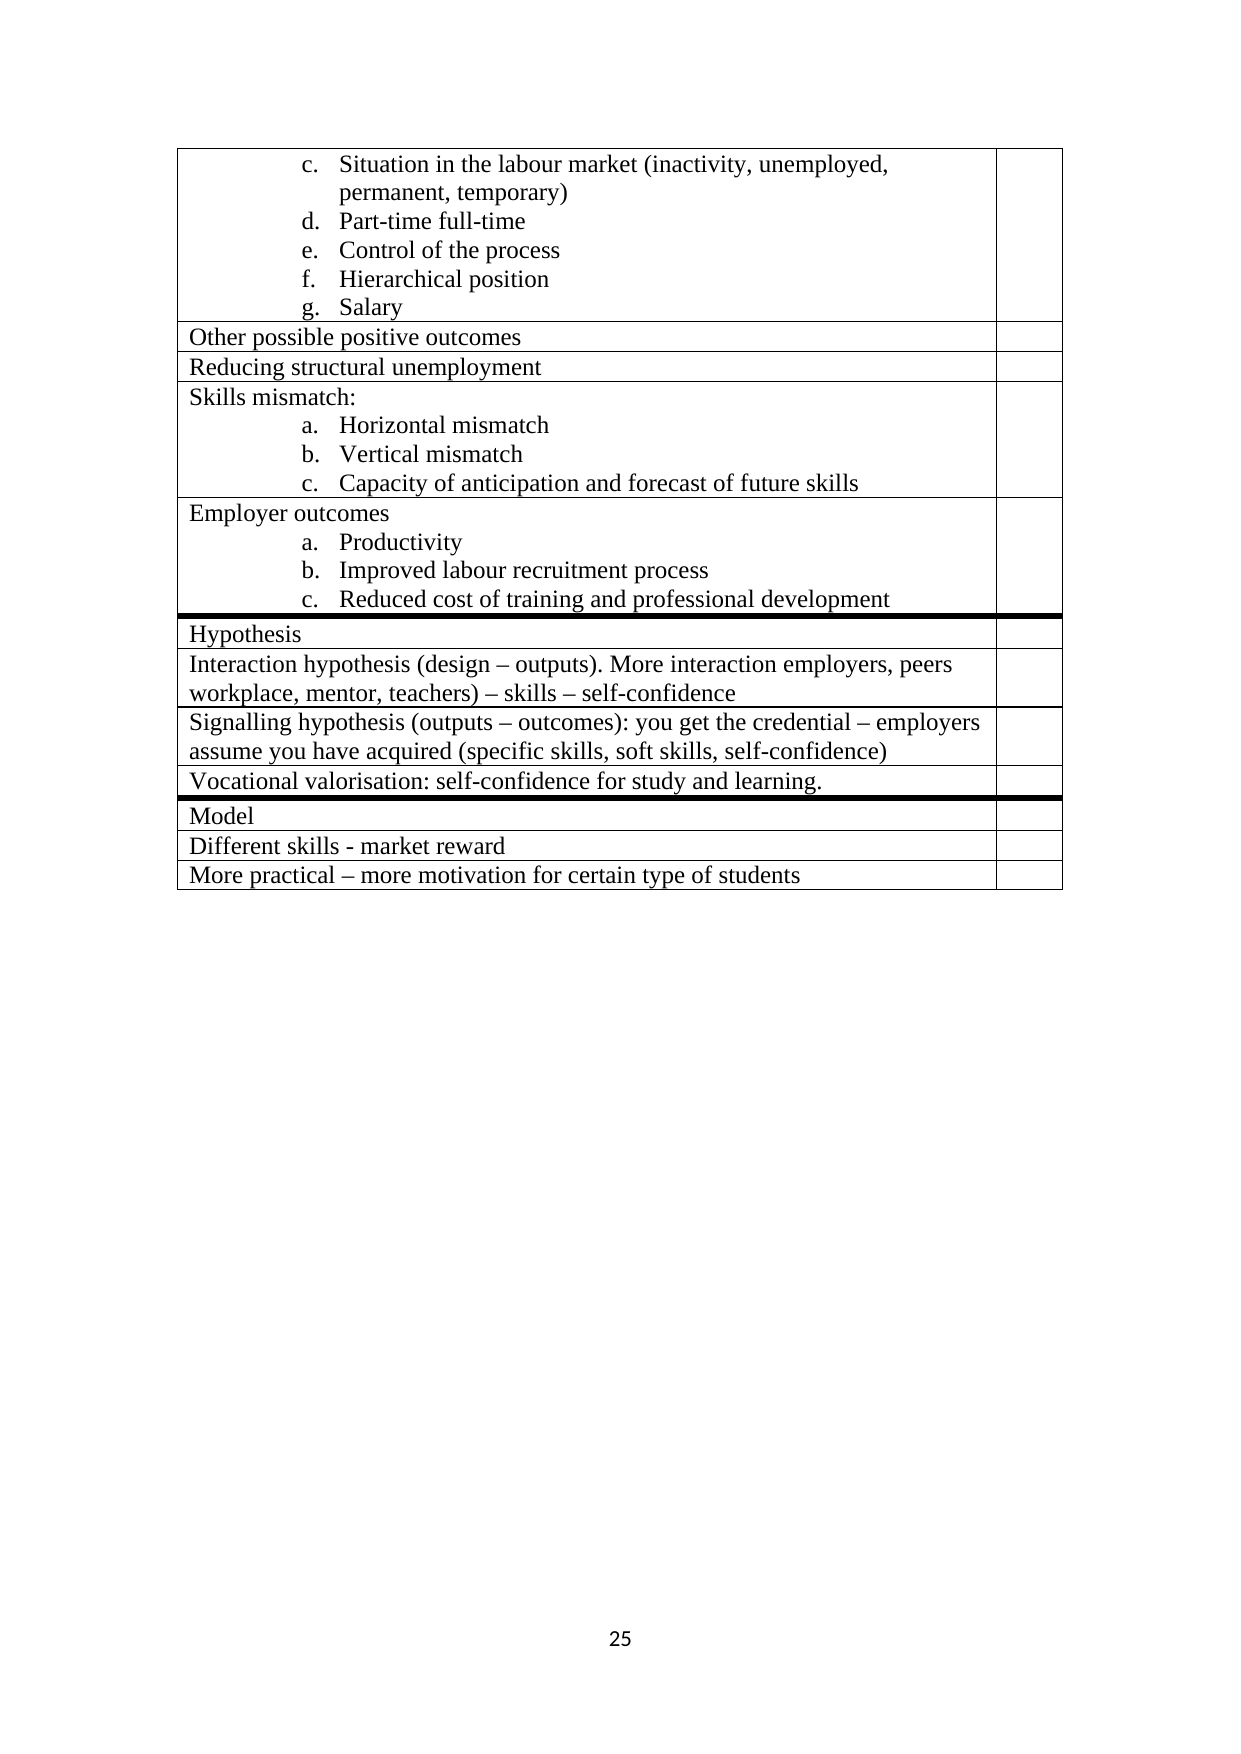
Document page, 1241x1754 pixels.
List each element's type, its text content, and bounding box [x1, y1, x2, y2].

table_cell [997, 766, 1062, 795]
table_cell Signalling hypothesis (outputs – outcomes): you get the credential – employers assume you have acquired (specific skills, soft skills, self-confidence) [178, 708, 996, 765]
table_cell [997, 649, 1062, 706]
table_cell Other possible positive outcomes [178, 322, 996, 351]
table_cell [997, 619, 1062, 648]
table_cell [997, 708, 1062, 765]
table_cell [997, 382, 1062, 497]
table_cell [997, 149, 1062, 321]
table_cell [178, 149, 996, 321]
table_cell [997, 801, 1062, 830]
table_cell Skills mismatch: Horizontal mismatch Vertical mismatch Capacity of anticipation and forecast of future skills [178, 382, 996, 497]
table_cell Different skills - market reward [178, 831, 996, 859]
table_cell [997, 352, 1062, 381]
table_cell [997, 831, 1062, 859]
table_cell Hypothesis [178, 619, 996, 648]
table_cell Reducing structural unemployment [178, 352, 996, 381]
table_cell [997, 322, 1062, 351]
table_cell More practical – more motivation for certain type of students [178, 861, 996, 889]
table_cell Vocational valorisation: self-confidence for study and learning. [178, 766, 996, 795]
table_cell Interaction hypothesis (design – outputs). More interaction employers, peers workplace, mentor, teachers) – skills – self-confidence [178, 649, 996, 706]
table_cell [997, 861, 1062, 889]
table_cell Employer outcomes Productivity Improved labour recruitment process Reduced cost of training and professional development [178, 498, 996, 613]
table_cell [997, 498, 1062, 613]
table_cell Model [178, 801, 996, 830]
